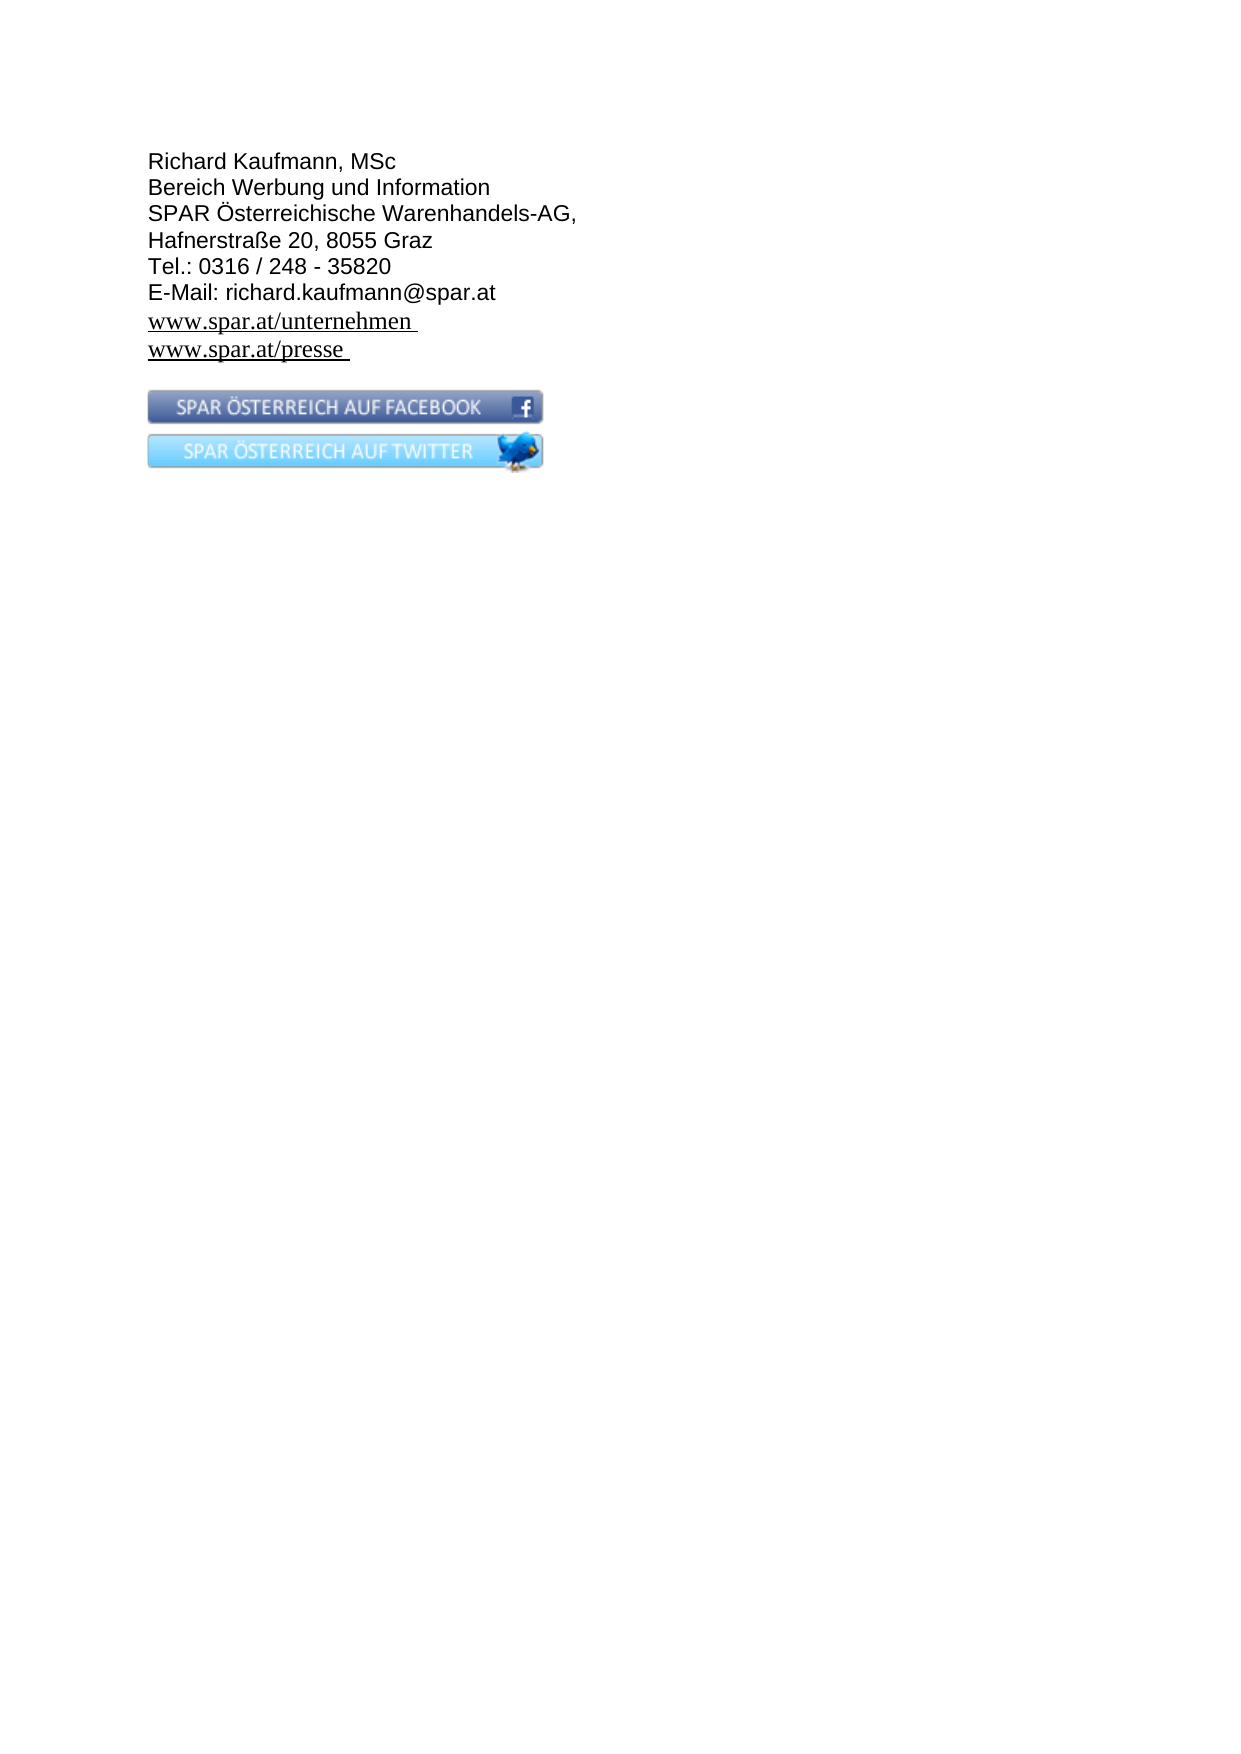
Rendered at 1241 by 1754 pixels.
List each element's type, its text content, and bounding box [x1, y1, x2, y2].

text Richard Kaufmann, MSc [148, 148, 1093, 174]
text Bereich Werbung und Information [148, 174, 1093, 200]
text Tel.: 0316 / 248 - 35820 [148, 253, 1093, 279]
text E-Mail: richard.kaufmann@spar.at [148, 279, 1093, 306]
text www.spar.at/presse [148, 334, 1093, 363]
text Hafnerstraße 20, 8055 Graz [148, 227, 1093, 253]
text www.spar.at/unternehmen [148, 306, 1093, 334]
picture [147, 384, 545, 473]
text SPAR Österreichische Warenhandels-AG, [148, 200, 1093, 227]
